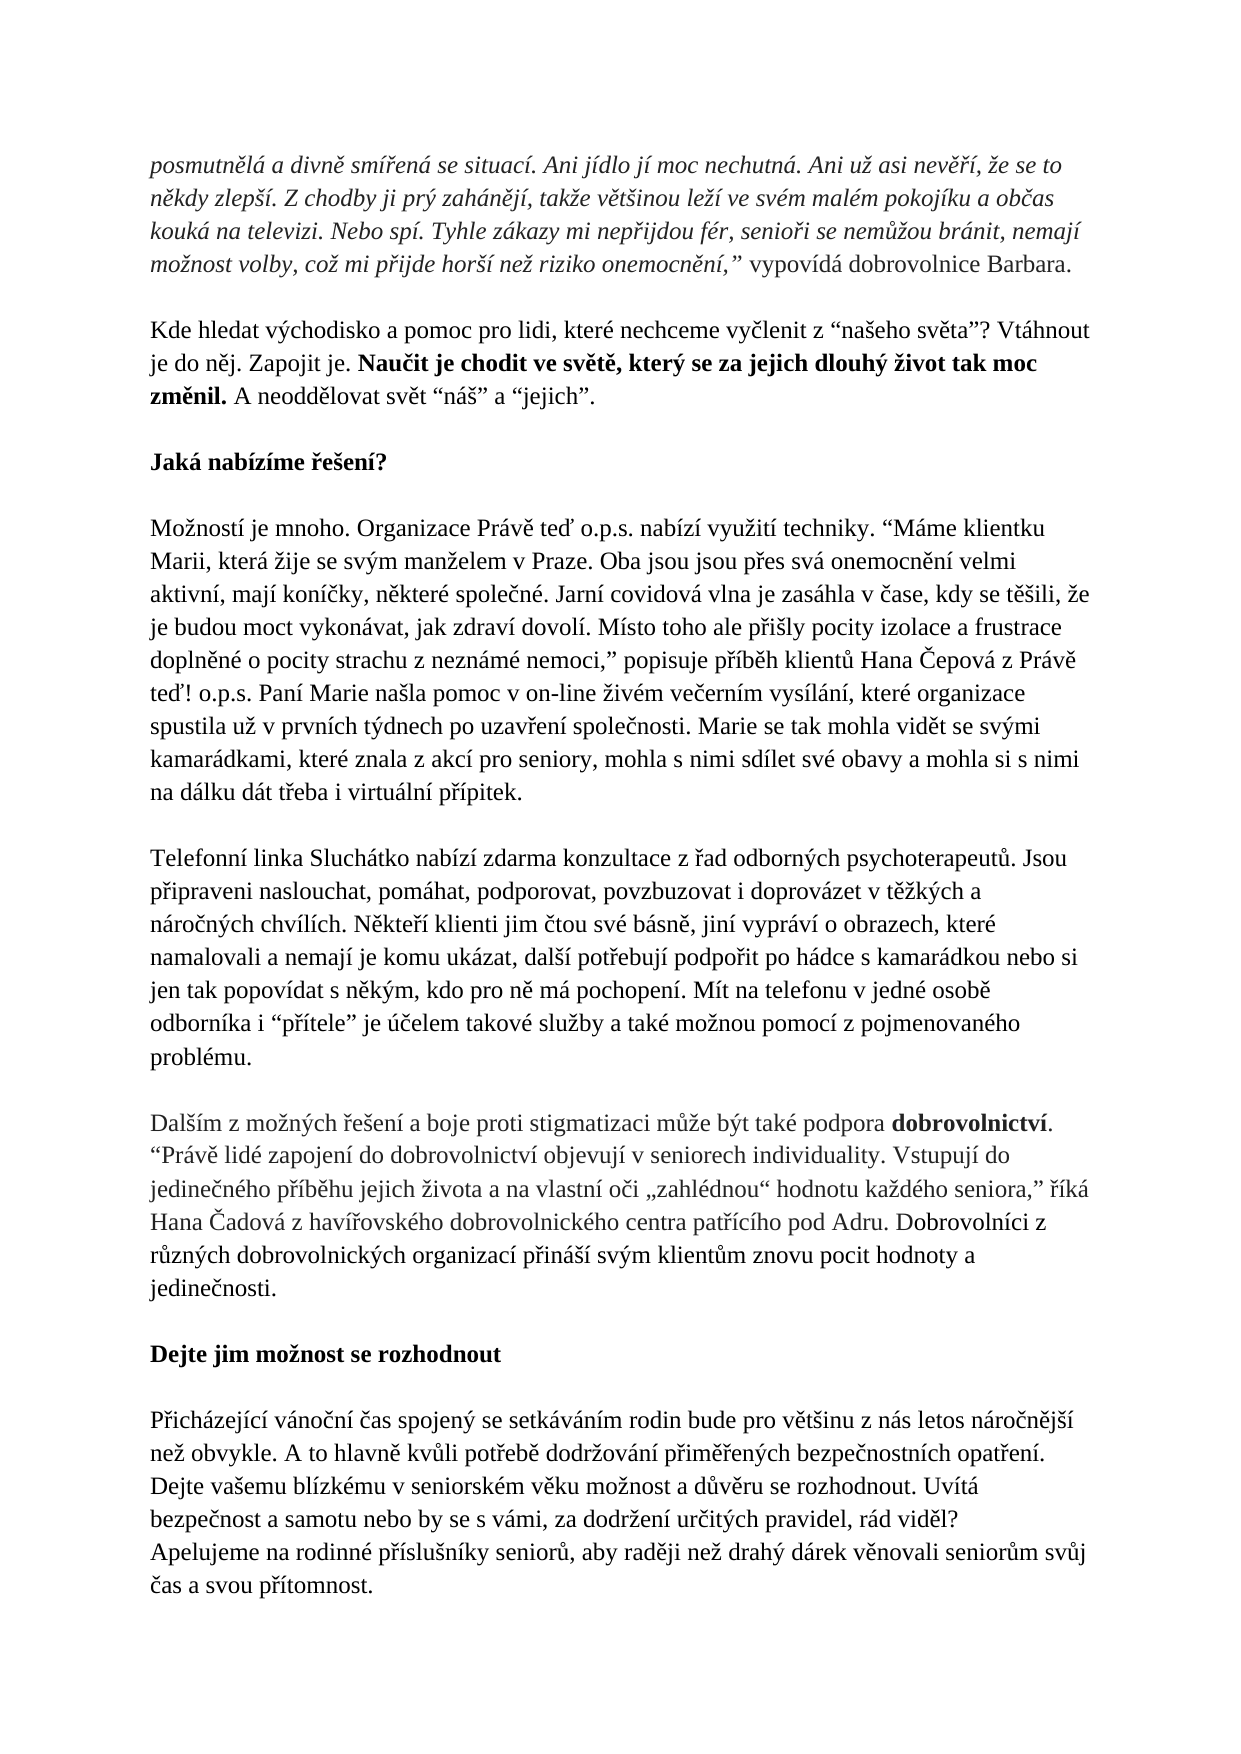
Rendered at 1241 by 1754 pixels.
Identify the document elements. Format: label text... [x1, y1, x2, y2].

text Apelujeme na rodinné příslušníky seniorů, aby raději než drahý dárek věnovali seniorům svůj čas a svou přítomnost. [150, 1537, 1090, 1599]
text Dejte jim možnost se rozhodnout [150, 1339, 1090, 1367]
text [150, 150, 1090, 278]
text Dalším z možných řešení a boje proti stigmatizaci může být také podpora dobrovolnictví. [150, 1108, 1090, 1136]
text Telefonní linka Sluchátko nabízí zdarma konzultace z řad odborných psychoterapeutů. Jsou připraveni naslouchat, pomáhat, podporovat, povzbuzovat i doprovázet v těžkých a náročných chvílích. Někteří klienti jim čtou své básně, jiní vypráví o obrazech, které namalovali a nemají je komu ukázat, další potřebují podpořit po hádce s kamarádkou nebo si jen tak popovídat s někým, kdo pro ně má pochopení. Mít na telefonu v jedné osobě odborníka i “přítele” je účelem takové služby a také možnou pomocí z pojmenovaného problému. [150, 843, 1090, 1070]
text Kde hledat východisko a pomoc pro lidi, které nechceme vyčlenit z “našeho světa”? Vtáhnout je do něj. Zapojit je. Naučit je chodit ve světě, který se za jejich dlouhý život tak moc změnil. A neoddělovat svět “náš” a “jejich”. [150, 315, 1090, 410]
text Možností je mnoho. Organizace Právě teď o.p.s. nabízí využití techniky. “Máme klientku Marii, která žije se svým manželem v Praze. Oba jsou jsou přes svá onemocnění velmi aktivní, mají koníčky, některé společné. Jarní covidová vlna je zasáhla v čase, kdy se těšili, že je budou moct vykonávat, jak zdraví dovolí. Místo toho ale přišly pocity izolace a frustrace doplněné o pocity strachu z neznámé nemoci,” popisuje příběh klientů Hana Čepová z Právě teď! o.p.s. Paní Marie našla pomoc v on-line živém večerním vysílání, které organizace spustila už v prvních týdnech po uzavření společnosti. Marie se tak mohla vidět se svými kamarádkami, které znala z akcí pro seniory, mohla s nimi sdílet své obavy a mohla si s nimi na dálku dát třeba i virtuální přípitek. [150, 513, 1090, 806]
text Přicházející vánoční čas spojený se setkáváním rodin bude pro většinu z nás letos náročnější než obvykle. A to hlavně kvůli potřebě dodržování přiměřených bezpečnostních opatření. Dejte vašemu blízkému v seniorském věku možnost a důvěru se rozhodnout. Uvítá bezpečnost a samotu nebo by se s vámi, za dodržení určitých pravidel, rád viděl? [150, 1405, 1090, 1533]
text “Právě lidé zapojení do dobrovolnictví objevují v seniorech individuality. Vstupují do jedinečného příběhu jejich života a na vlastní oči „zahlédnou“ hodnotu každého seniora,” říká Hana Čadová z havířovského dobrovolnického centra patřícího pod Adru. Dobrovolníci z různých dobrovolnických organizací přináší svým klientům znovu pocit hodnoty a jedinečnosti. [150, 1141, 1090, 1301]
text Jaká nabízíme řešení? [150, 447, 1090, 476]
